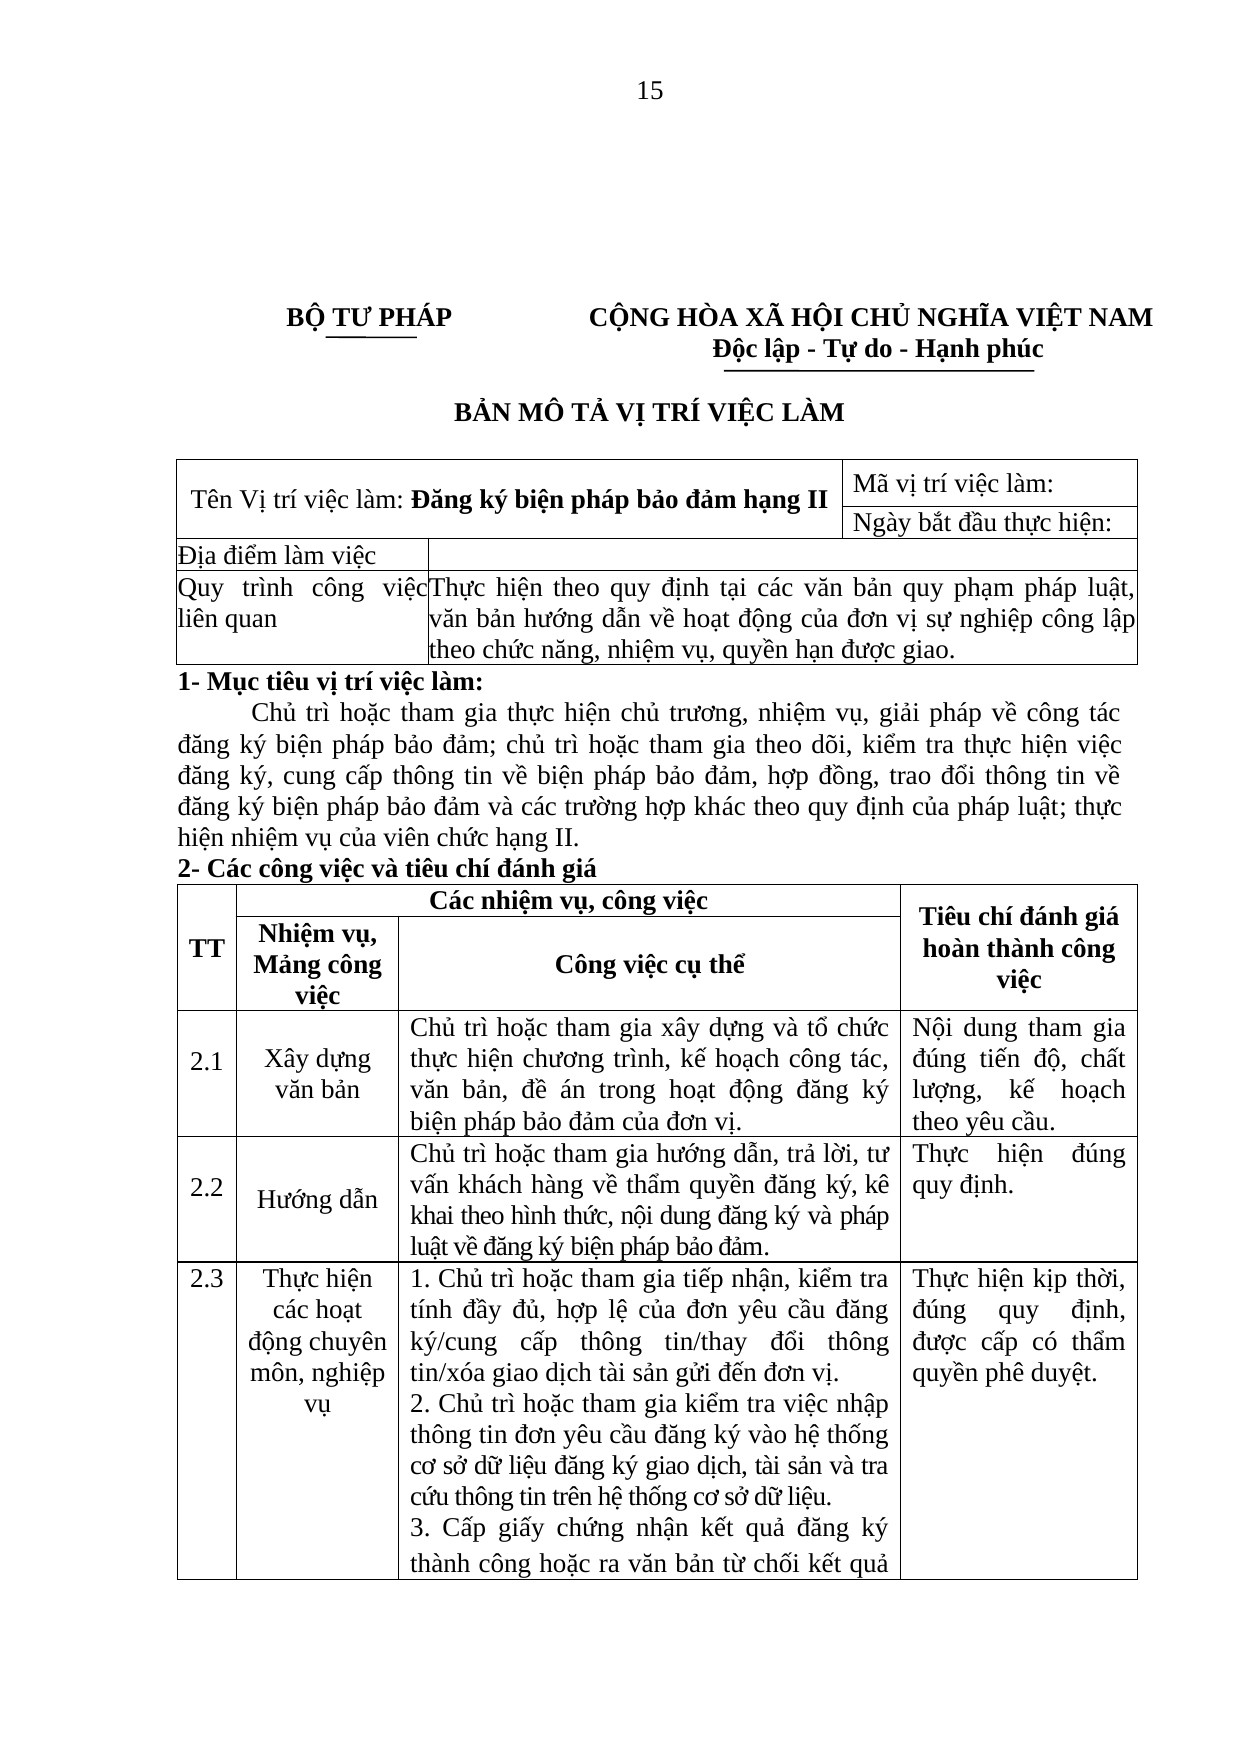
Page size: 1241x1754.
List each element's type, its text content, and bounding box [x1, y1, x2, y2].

table_cell Thực hiện theo quy định tại các văn bản quy phạm pháp luật, văn bản hướng dẫn về hoạt động của đơn vị sự nghiệp công lập theo chức năng, nhiệm vụ, quyền hạn được giao. [429, 571, 1137, 664]
table_header Tên Vị trí việc làm: Đăng ký biện pháp bảo đảm hạng II [177, 460, 842, 538]
table_header BỘ TƯ PHÁP [177, 301, 561, 396]
table_cell Thực hiện đúng quy định. [901, 1137, 1137, 1261]
table_header TT [178, 885, 236, 1010]
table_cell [901, 1263, 1137, 1578]
table_cell Nội dung tham gia đúng tiến độ, chất lượng, kế hoạch theo yêu cầu. [901, 1011, 1137, 1136]
table_cell Chủ trì hoặc tham gia hướng dẫn, trả lời, tư vấn khách hàng về thẩm quyền đăng ký, kê khai theo hình thức, nội dung đăng ký và pháp luật về đăng ký biện pháp bảo đảm. [399, 1137, 900, 1261]
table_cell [399, 1263, 900, 1578]
table_cell Nhiệm vụ, Mảng công việc [237, 917, 398, 1010]
table_cell Xây dựng văn bản [237, 1011, 398, 1136]
text 2- Các công việc và tiêu chí đánh giá [177, 852, 1122, 883]
table_cell 2.3 [178, 1263, 236, 1578]
table_header Mã vị trí việc làm: [843, 460, 1137, 506]
text 1- Mục tiêu vị trí việc làm: [177, 665, 1122, 697]
table_cell Địa điểm làm việc [177, 539, 428, 570]
table_header Các nhiệm vụ, công việc [237, 885, 900, 916]
table_cell [429, 539, 1137, 570]
table_cell Công việc cụ thể [399, 917, 900, 1010]
table_cell 2.2 [178, 1137, 236, 1261]
table_cell 2.1 [178, 1011, 236, 1136]
text BẢN MÔ TẢ VỊ TRÍ VIỆC LÀM [177, 396, 1122, 427]
table_cell Quy trình công việc liên quan [177, 571, 428, 664]
table_header CỘNG HÒA XÃ HỘI CHỦ NGHĨA VIỆT NAM Độc lập - Tự do - Hạnh phúc [561, 301, 1181, 396]
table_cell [237, 1263, 398, 1578]
table_cell Ngày bắt đầu thực hiện: [843, 507, 1137, 538]
table_cell Chủ trì hoặc tham gia xây dựng và tổ chức thực hiện chương trình, kế hoạch công tác, văn bản, đề án trong hoạt động đăng ký biện pháp bảo đảm của đơn vị. [399, 1011, 900, 1136]
table_header Tiêu chí đánh giá hoàn thành công việc [901, 885, 1137, 1010]
text Chủ trì hoặc tham gia thực hiện chủ trương, nhiệm vụ, giải pháp về công tác đăng ký biện pháp bảo đảm; chủ trì hoặc tham gia theo dõi, kiểm tra thực hiện việc đăng ký, cung cấp thông tin về biện pháp bảo đảm, hợp đồng, trao đổi thông tin về đăng ký biện pháp bảo đảm và các trường hợp khác theo quy định của pháp luật; thực hiện nhiệm vụ của viên chức hạng II. [177, 697, 1122, 852]
table_cell Hướng dẫn [237, 1137, 398, 1261]
